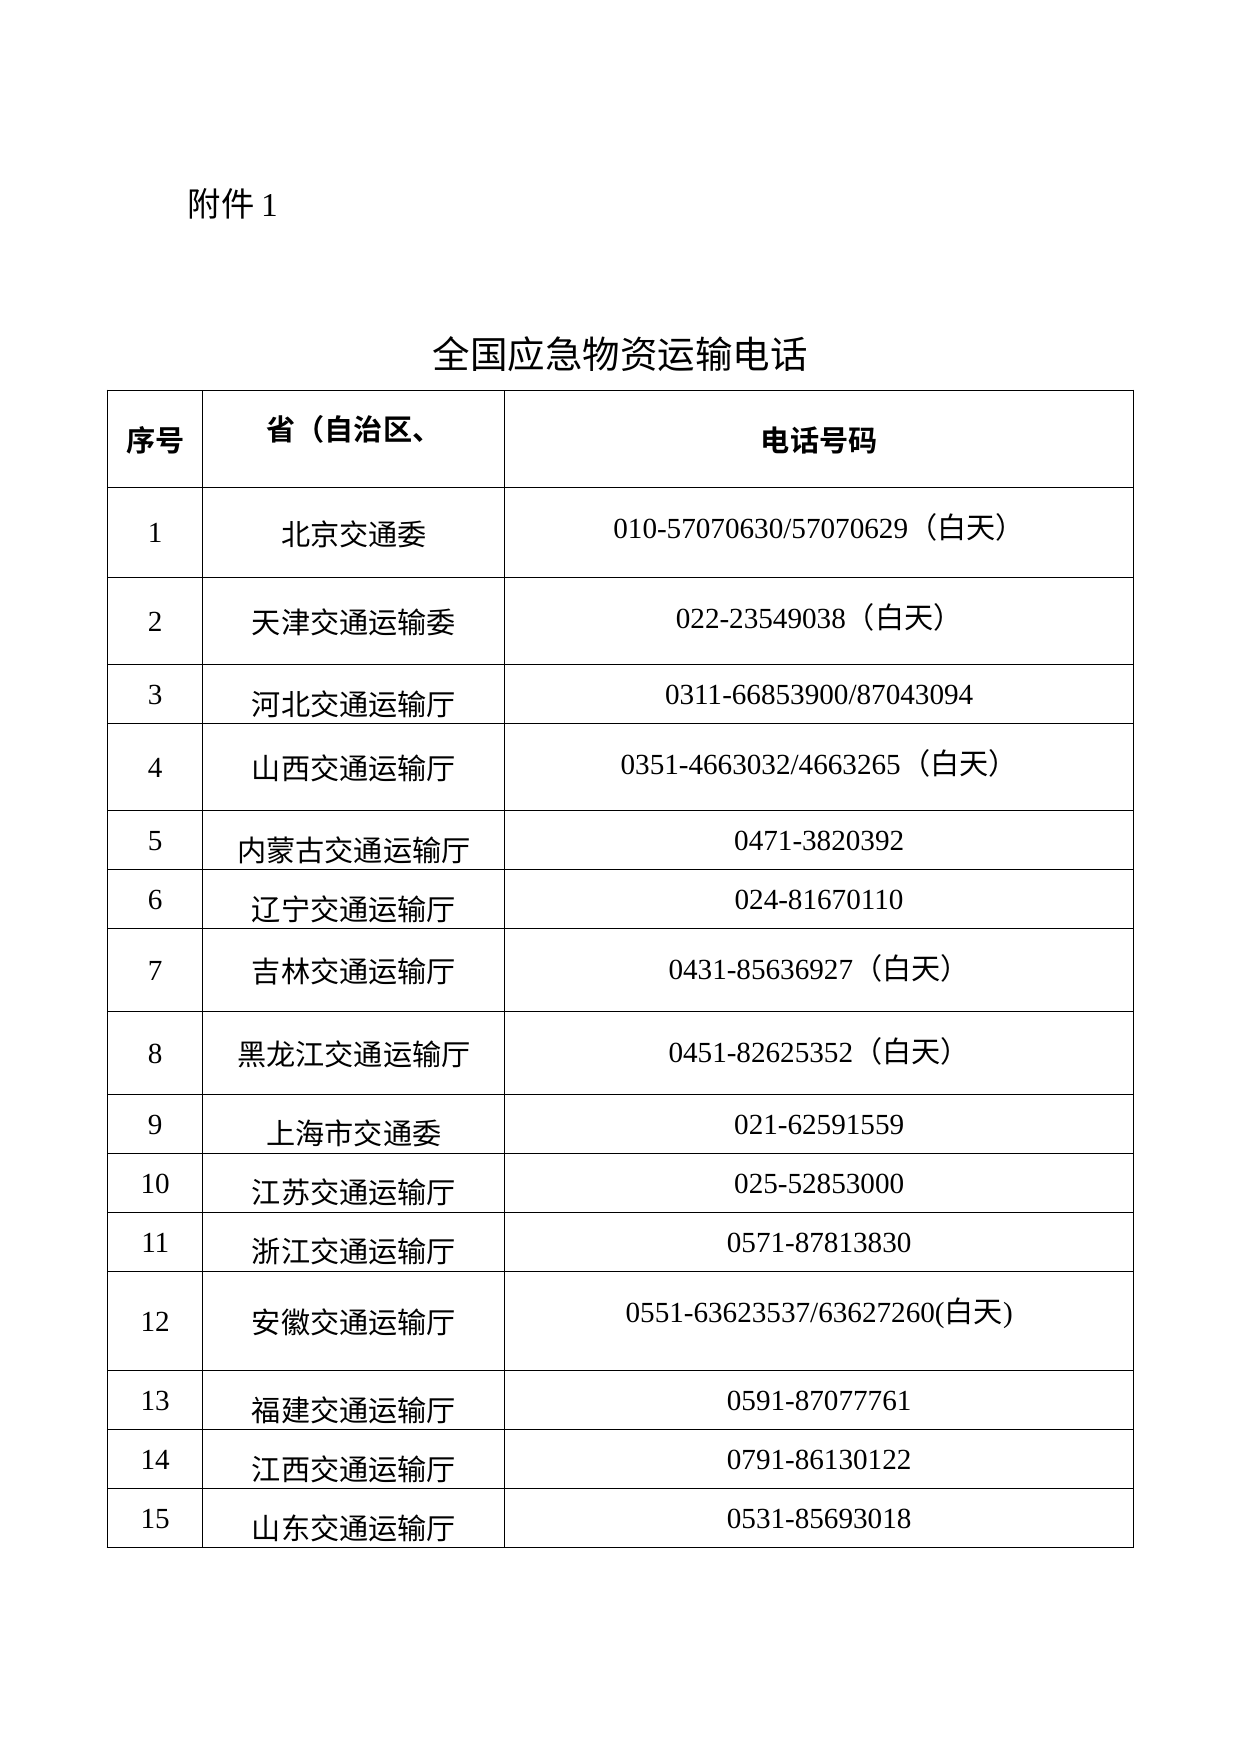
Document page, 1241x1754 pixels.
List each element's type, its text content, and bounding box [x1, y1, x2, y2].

text 附件1 [187, 164, 1053, 239]
table_cell 0471-3820392 [505, 811, 1133, 869]
table_cell 4 [108, 724, 202, 810]
table_cell 0791-86130122 [505, 1430, 1133, 1488]
table_cell 025-52853000 [505, 1154, 1133, 1212]
table_cell 山东交通运输厅 [203, 1489, 504, 1547]
table_cell 13 [108, 1371, 202, 1429]
table_cell 天津交通运输委 [203, 578, 504, 664]
table_cell 14 [108, 1430, 202, 1488]
table_cell 15 [108, 1489, 202, 1547]
table_cell 024-81670110 [505, 870, 1133, 928]
table_cell 11 [108, 1213, 202, 1271]
table_cell 7 [108, 929, 202, 1011]
table_cell 山西交通运输厅 [203, 724, 504, 810]
table_cell 吉林交通运输厅 [203, 929, 504, 1011]
table_cell 江西交通运输厅 [203, 1430, 504, 1488]
table_cell 9 [108, 1095, 202, 1153]
table_cell 北京交通委 [203, 488, 504, 577]
table_cell 内蒙古交通运输厅 [203, 811, 504, 869]
table_cell 0571-87813830 [505, 1213, 1133, 1271]
table_cell 0351-4663032/4663265（白天） 0351-4663034（夜班） [505, 724, 1133, 810]
table_cell 12 [108, 1272, 202, 1370]
table_cell 021-62591559 [505, 1095, 1133, 1153]
table_cell 上海市交通委 [203, 1095, 504, 1153]
table_cell 浙江交通运输厅 [203, 1213, 504, 1271]
table_cell 0451-82625352（白天） 0451-82625297（夜班） [505, 1012, 1133, 1093]
table_cell 022-23549038（白天） 022-23549002（夜班） [505, 578, 1133, 664]
table_cell 3 [108, 665, 202, 723]
table_cell 江苏交通运输厅 [203, 1154, 504, 1212]
table_cell 辽宁交通运输厅 [203, 870, 504, 928]
text 全国应急物资运输电话 [187, 314, 1053, 389]
table_cell 010-57070630/57070629（白天） 010-63032266/63032221（全天） [505, 488, 1133, 577]
table_cell 1 [108, 488, 202, 577]
table_header 省（自治区、 直辖市） [203, 391, 504, 487]
table_cell 6 [108, 870, 202, 928]
table_cell 0531-85693018 [505, 1489, 1133, 1547]
table_header 电话号码 [505, 391, 1133, 487]
table_cell 0431-85636927（白天） 0431-85097564（夜班） [505, 929, 1133, 1011]
table_cell 黑龙江交通运输厅 [203, 1012, 504, 1093]
table_cell 0311-66853900/87043094 [505, 665, 1133, 723]
table_cell 0551-63623537/63627260(白天) 0551-63648035（夜班） [505, 1272, 1133, 1370]
table_header 序号 [108, 391, 202, 487]
table_cell 2 [108, 578, 202, 664]
table_cell 安徽交通运输厅 [203, 1272, 504, 1370]
table_cell 5 [108, 811, 202, 869]
table_cell 0591-87077761 [505, 1371, 1133, 1429]
table_cell 河北交通运输厅 [203, 665, 504, 723]
table_cell 10 [108, 1154, 202, 1212]
table_cell 福建交通运输厅 [203, 1371, 504, 1429]
table_cell 8 [108, 1012, 202, 1093]
